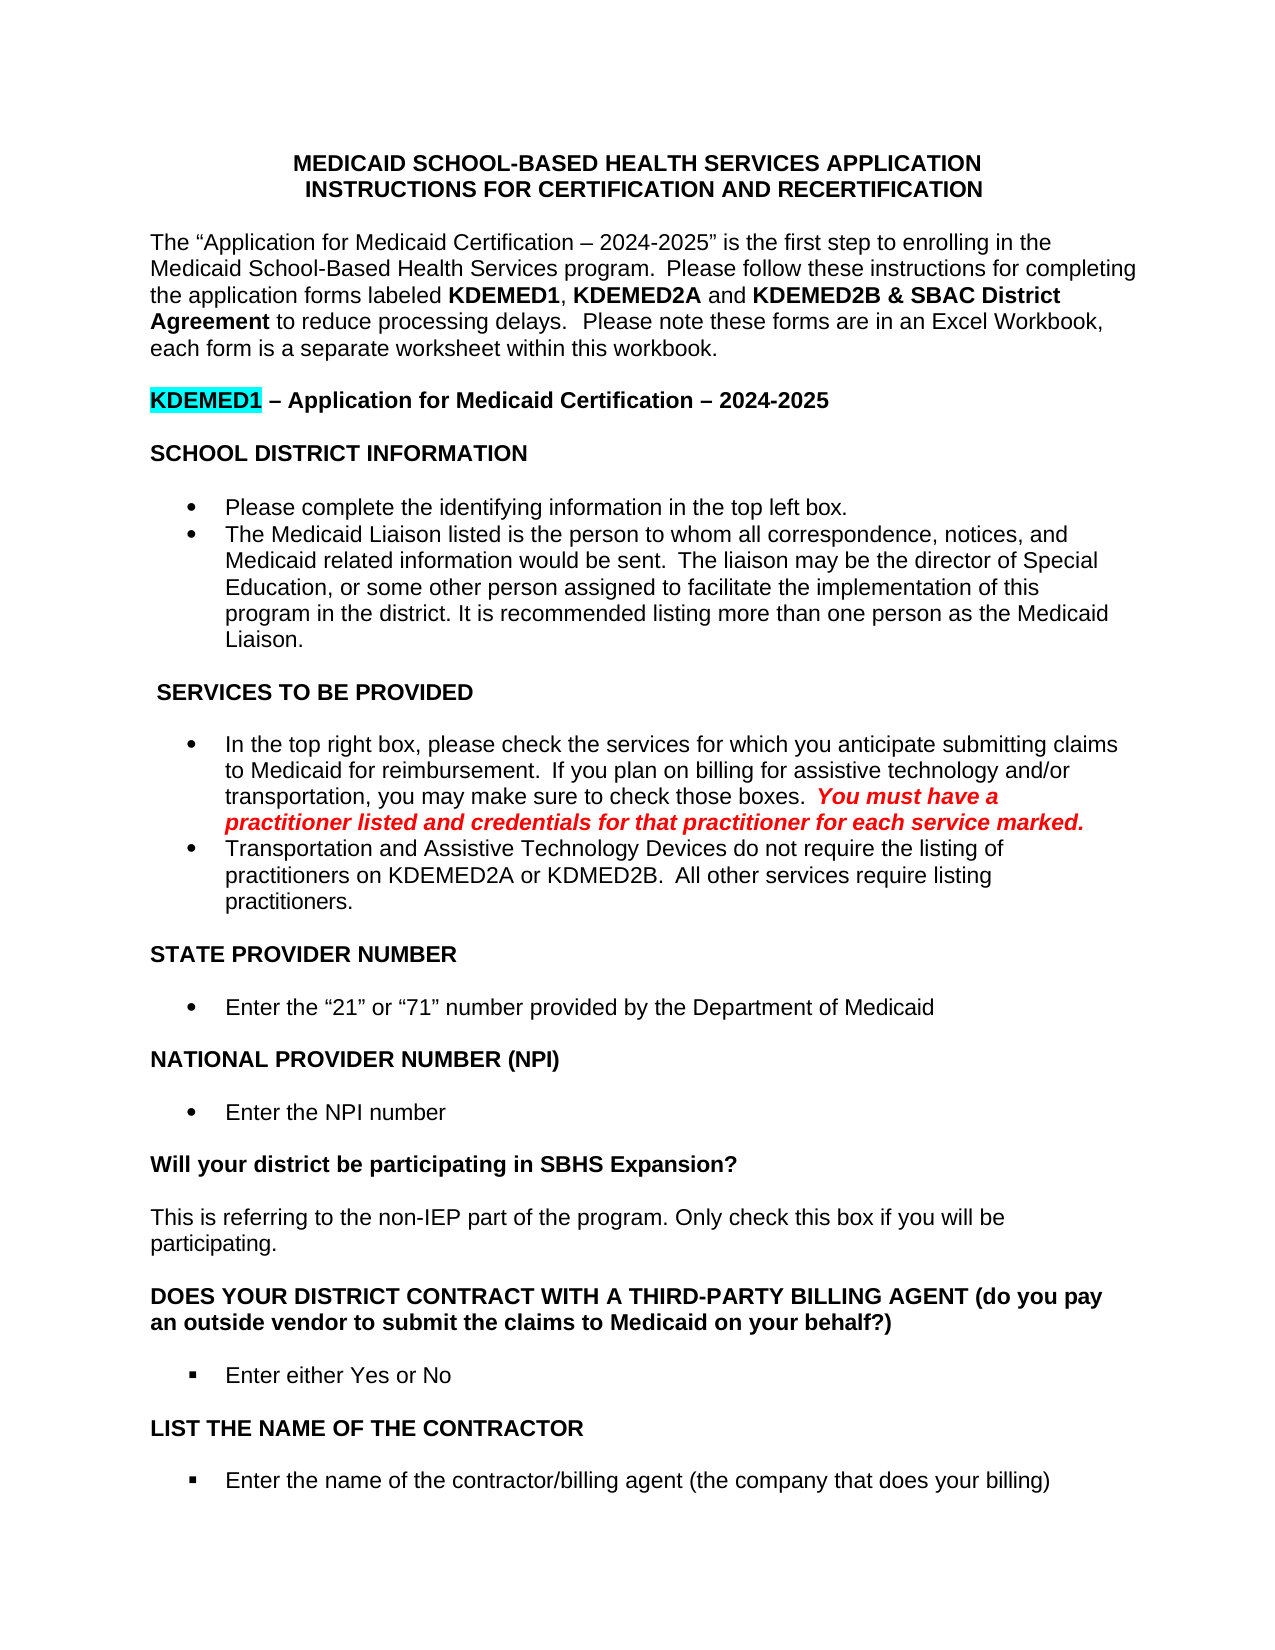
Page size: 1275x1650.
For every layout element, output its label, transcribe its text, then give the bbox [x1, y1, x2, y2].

subtitle Will your district be participating in SBHS Expansion? [150, 1151, 1150, 1177]
list Transportation and Assistive Technology Devices do not require the listing of practitioners on KDEMED2A or KDMED2B. All other services require listing practitioners. [187, 835, 1003, 914]
subtitle MEDICAID SCHOOL-BASED HEALTH SERVICES APPLICATION INSTRUCTIONS FOR CERTIFICATION AND RECERTIFICATION [293, 150, 1123, 203]
text an outside vendor to submit the claims to Medicaid on your behalf?) [150, 1309, 1150, 1336]
subtitle DOES YOUR DISTRICT CONTRACT WITH A THIRD-PARTY BILLING AGENT (do you pay [150, 1283, 1150, 1309]
subtitle LIST THE NAME OF THE CONTRACTOR [150, 1415, 1150, 1441]
list Please complete the identifying information in the top left box. [187, 493, 1150, 521]
subtitle NATIONAL PROVIDER NUMBER (NPI) [150, 1046, 1150, 1072]
list Enter the name of the contractor/billing agent (the company that does your billing) [187, 1467, 1150, 1494]
subtitle STATE PROVIDER NUMBER [150, 941, 1150, 967]
list In the top right box, please check the services for which you anticipate submitting claims to Medicaid for reimbursement. If you plan on billing for assistive technology and/or transportation, you may make sure to check those boxes. You must have a practitioner listed and credentials for that practitioner for each service marked. [187, 732, 1118, 835]
list The Medicaid Liaison listed is the person to whom all correspondence, notices, and Medicaid related information would be sent. The liaison may be the director of Special Education, or some other person assigned to facilitate the implementation of this program in the district. It is recommended listing more than one person as the Medicaid Liaison. [187, 521, 1124, 652]
text The “Application for Medicaid Certification – 2024-2025” is the first step to enrolling in the Medicaid School-Based Health Services program. Please follow these instructions for completing the application forms labeled KDEMED1, KDEMED2A and KDEMED2B & SBAC District Agreement to reduce processing delays. Please note these forms are in an Excel Workbook, each form is a separate worksheet within this workbook. [150, 229, 1139, 361]
list Enter the “21” or “71” number provided by the Department of Medicaid [187, 993, 1150, 1020]
subtitle KDEMED1 – Application for Medicaid Certification – 2024-2025 SCHOOL DISTRICT INFORMATION [150, 387, 920, 466]
subtitle SERVICES TO BE PROVIDED [156, 678, 1150, 705]
list Enter either Yes or No [187, 1362, 1150, 1388]
list Enter the NPI number [187, 1099, 1150, 1125]
text This is referring to the non-IEP part of the program. Only check this box if you will be participating. [150, 1204, 1123, 1257]
